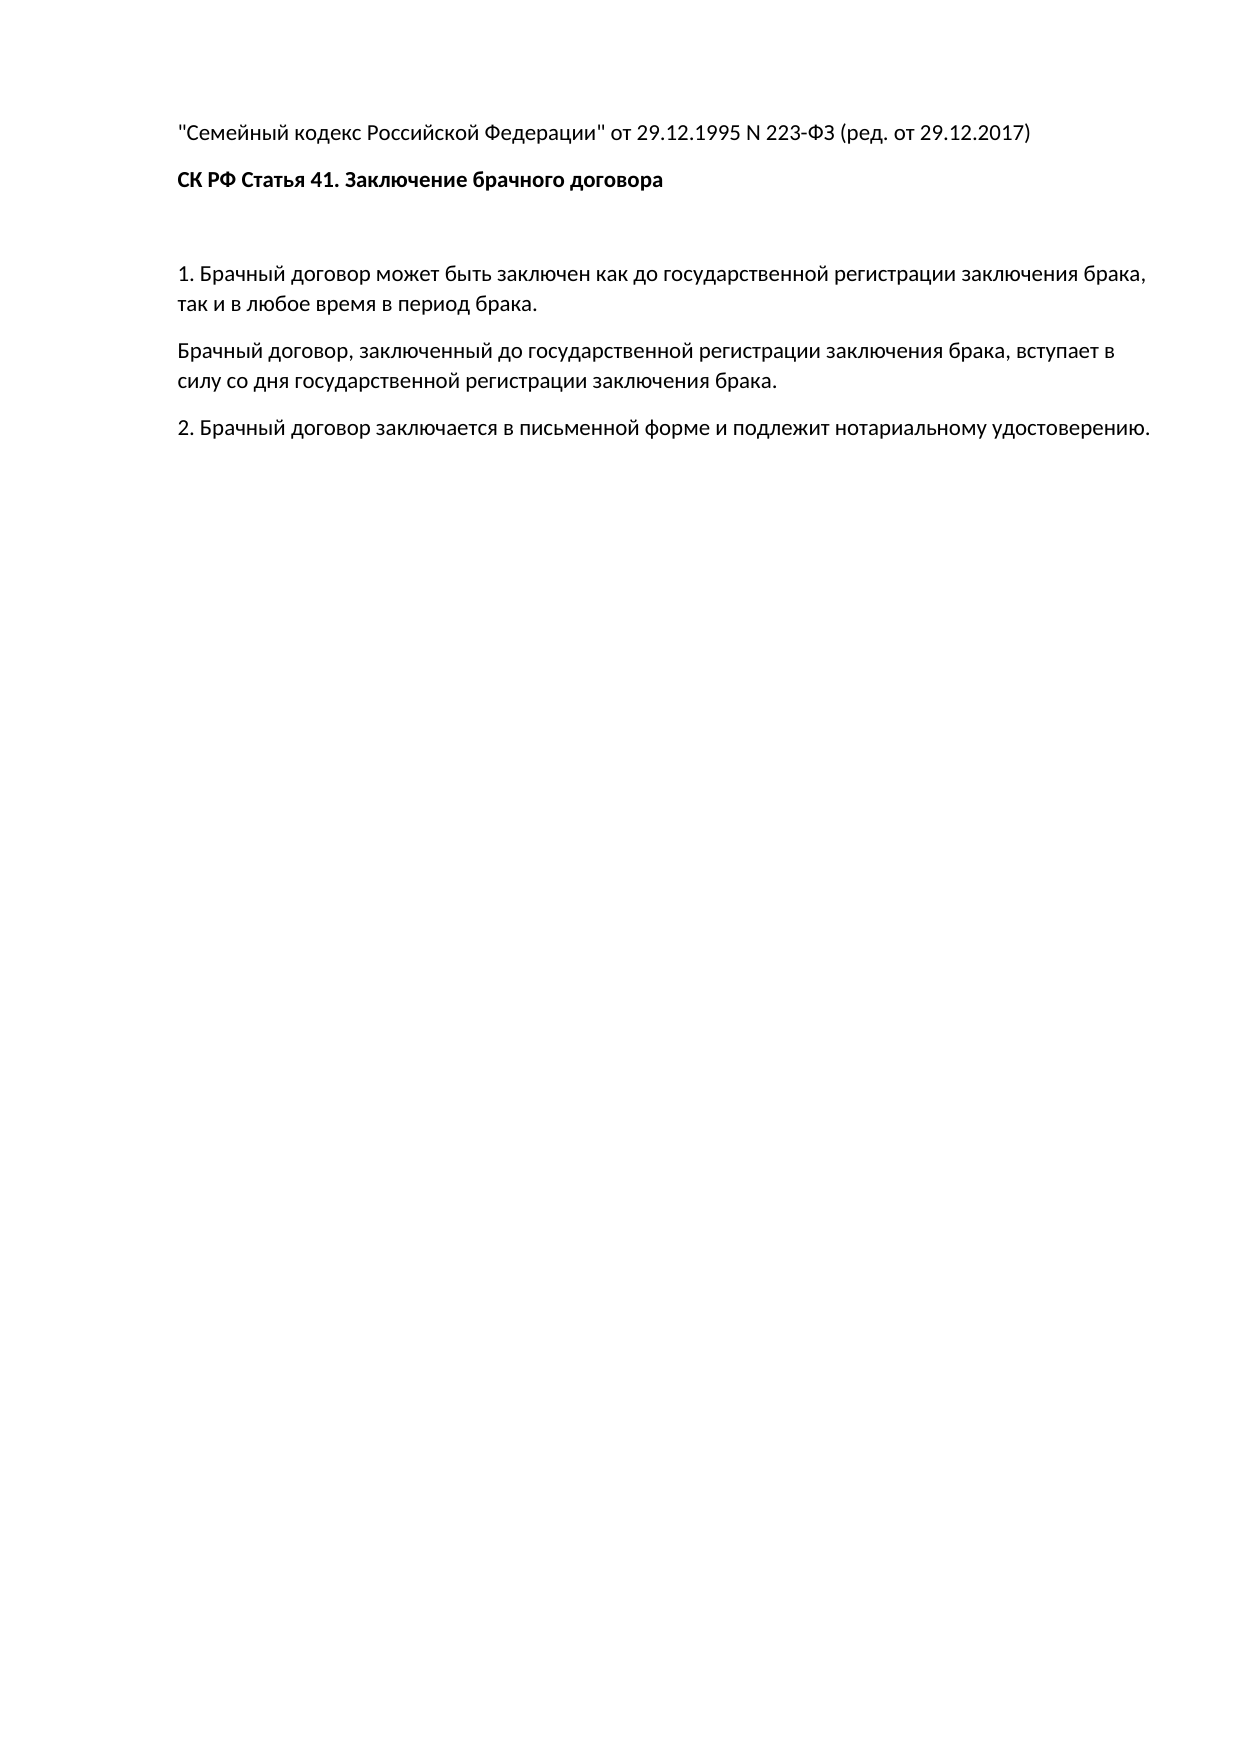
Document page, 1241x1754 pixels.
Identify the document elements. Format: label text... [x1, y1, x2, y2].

text 2. Брачный договор заключается в письменной форме и подлежит нотариальному удостоверению. [177, 413, 1152, 441]
text Брачный договор, заключенный до государственной регистрации заключения брака, вступает в силу со дня государственной регистрации заключения брака. [177, 336, 1152, 394]
text СК РФ Статья 41. Заключение брачного договора [177, 165, 1152, 193]
text "Семейный кодекс Российской Федерации" от 29.12.1995 N 223-ФЗ (ред. от 29.12.2017) [177, 118, 1152, 146]
text 1. Брачный договор может быть заключен как до государственной регистрации заключения брака, так и в любое время в период брака. [177, 259, 1152, 317]
